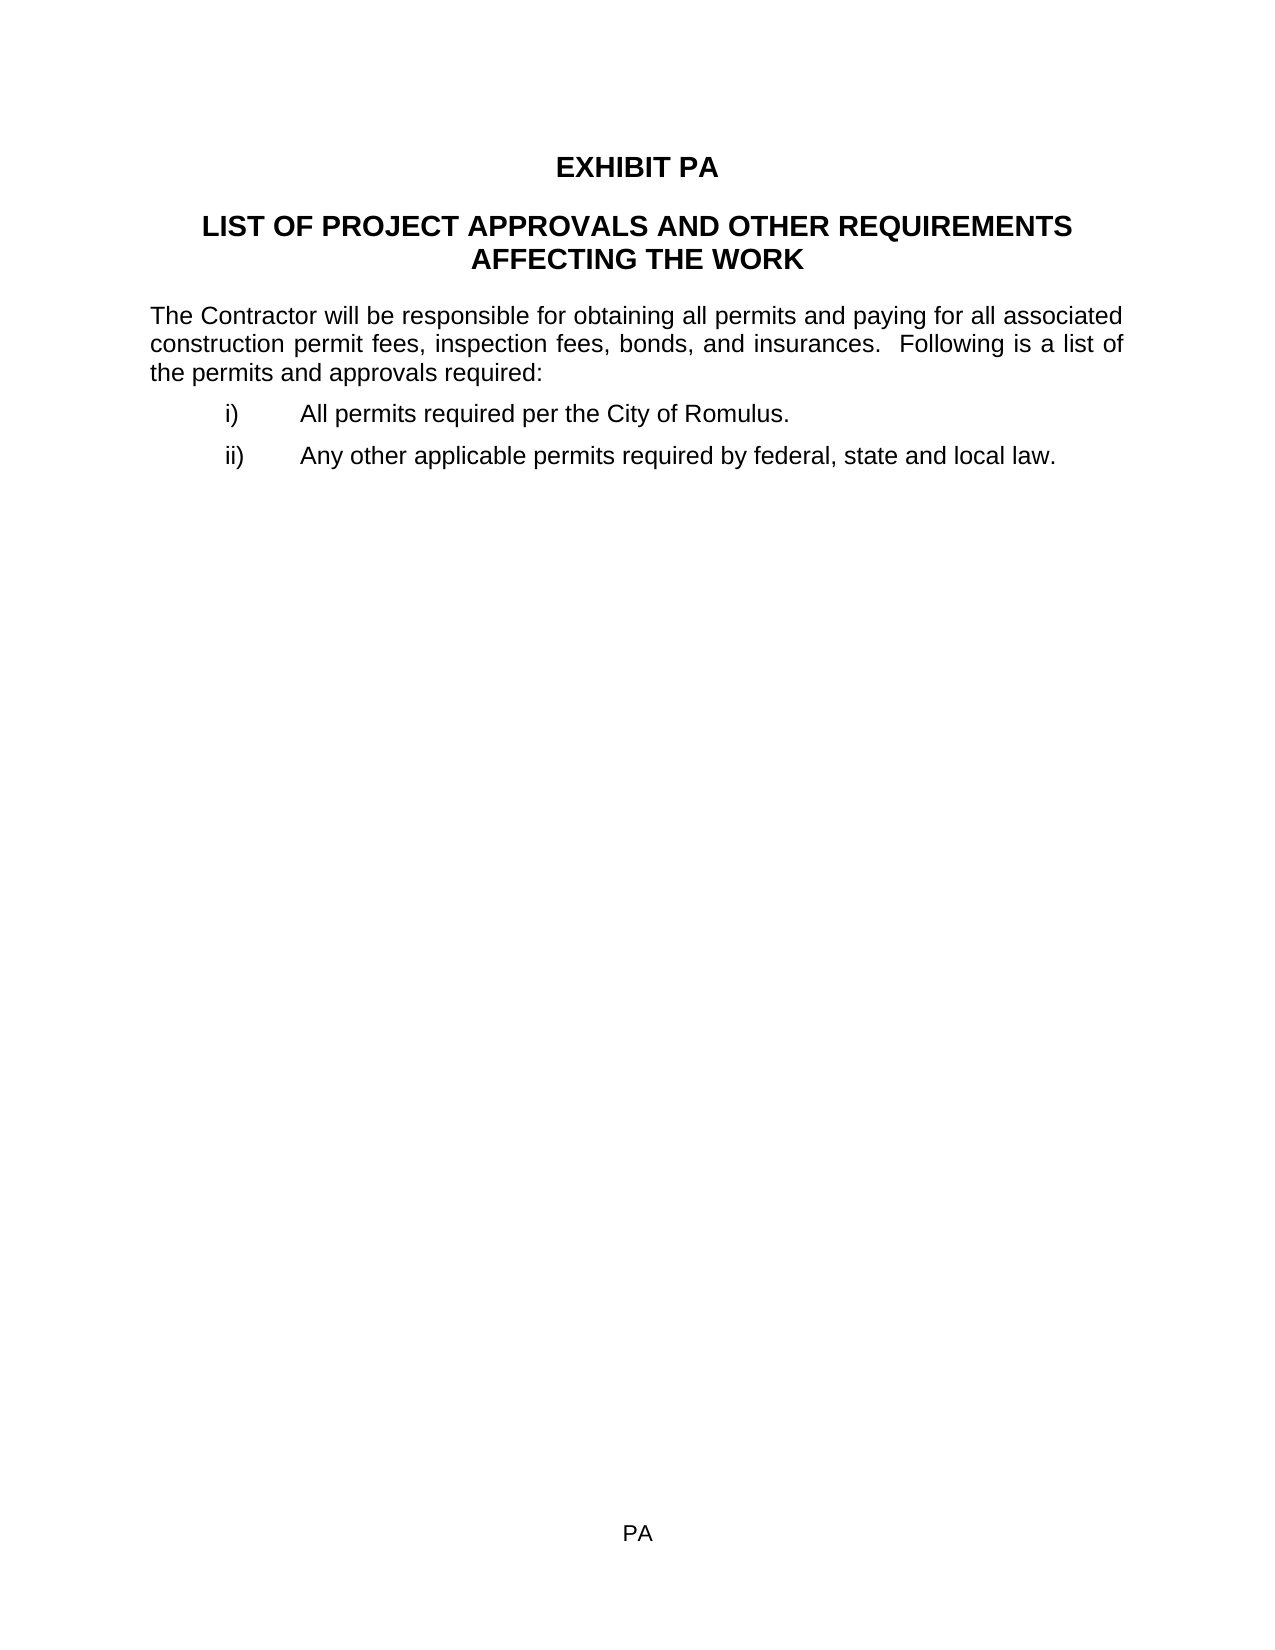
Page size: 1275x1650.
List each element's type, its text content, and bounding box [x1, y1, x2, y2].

text EXHIBIT PA [150, 150, 1125, 183]
text ii) Any other applicable permits required by federal, state and local law. [225, 441, 1125, 469]
text i) All permits required per the City of Romulus. [225, 399, 1125, 428]
text The Contractor will be responsible for obtaining all permits and paying for all associated construction permit fees, inspection fees, bonds, and insurances. Following is a list of the permits and approvals required: [150, 301, 1125, 387]
text LIST OF PROJECT APPROVALS OTHER REQUIREMENTS AFFECTING THE [150, 208, 1125, 276]
